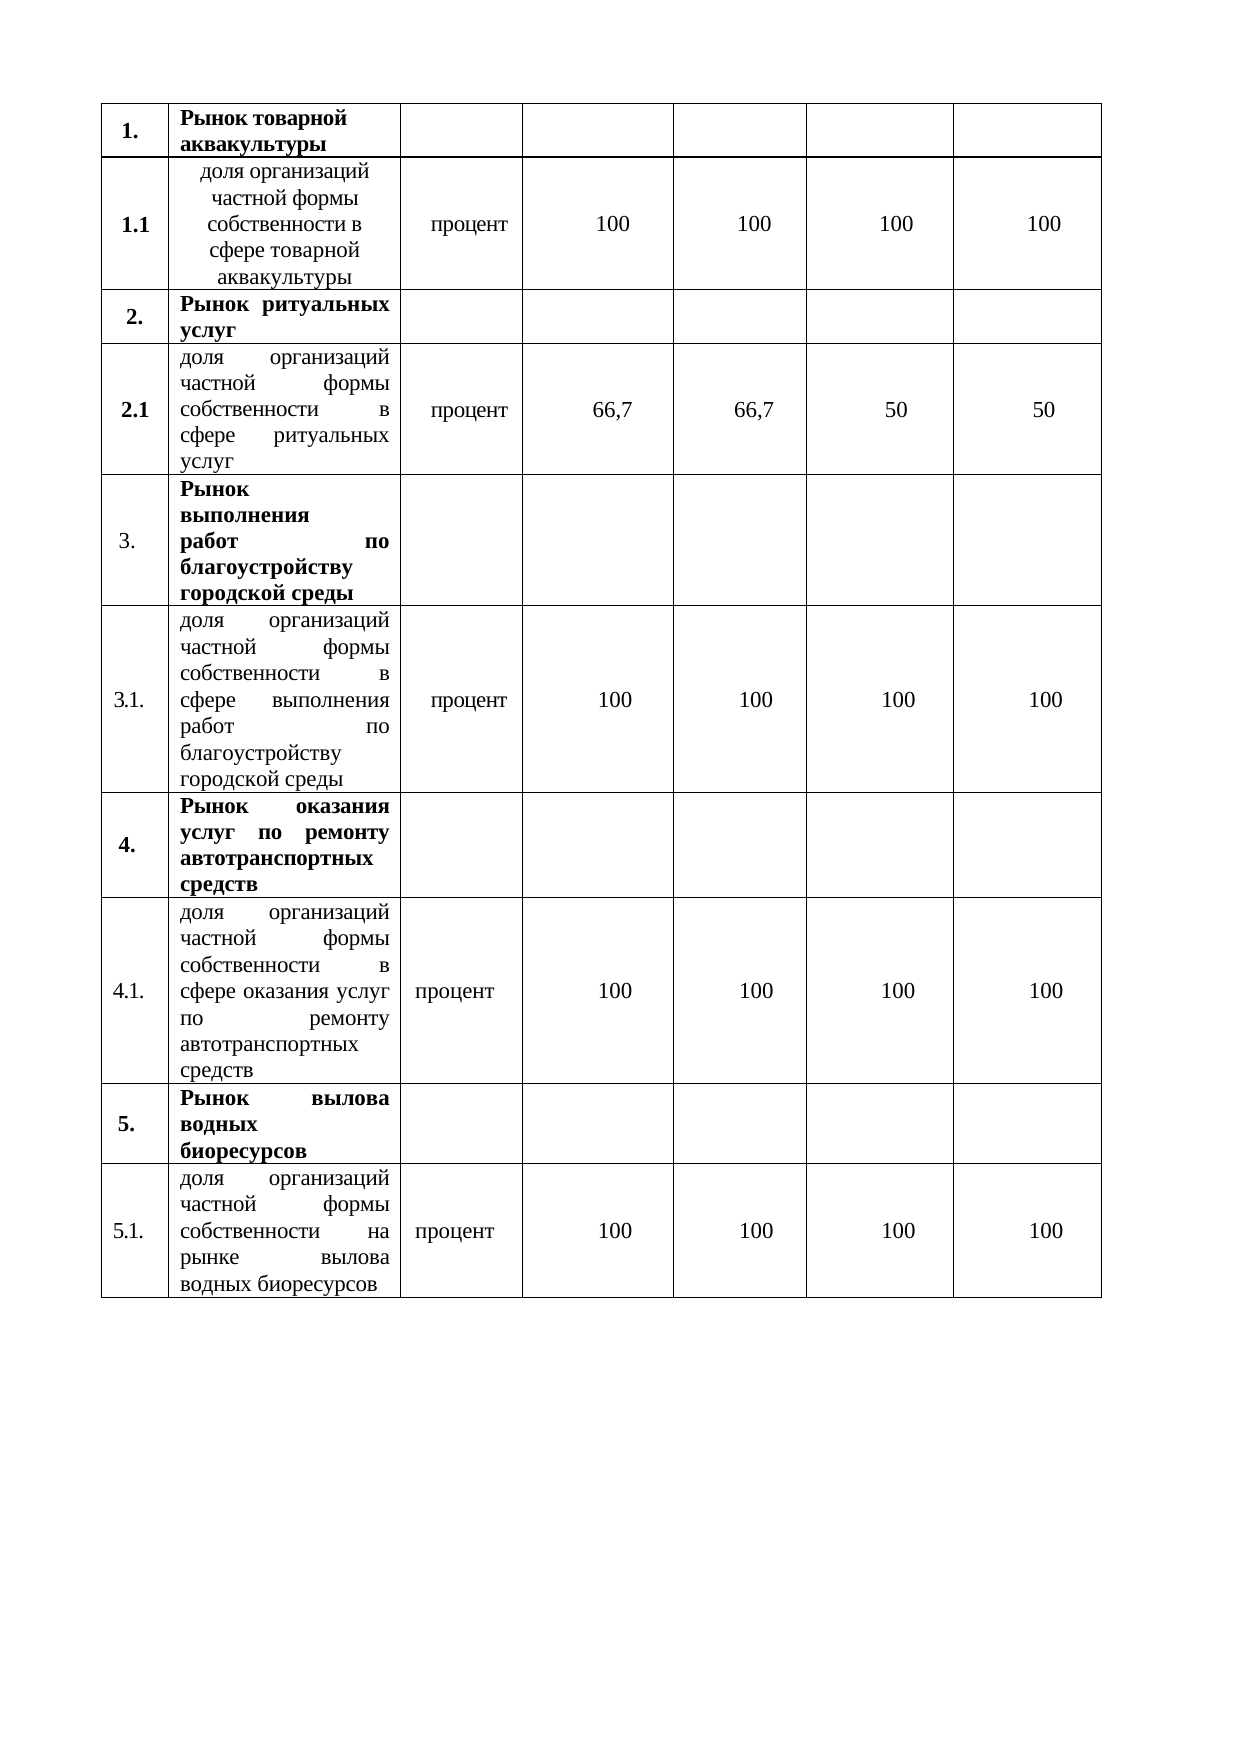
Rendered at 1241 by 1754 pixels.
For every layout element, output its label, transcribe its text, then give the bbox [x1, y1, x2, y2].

table_cell [954, 290, 1101, 343]
table_cell 1.1 [102, 158, 168, 289]
table_cell 4.1. [102, 898, 168, 1083]
table_cell 100 [807, 158, 953, 289]
table_cell [807, 104, 953, 156]
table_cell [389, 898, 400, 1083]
table_cell [401, 793, 522, 897]
table_cell [954, 104, 1101, 156]
table_cell 66,7 [674, 344, 806, 474]
table_cell 3.1. [102, 606, 168, 792]
table_cell 100 [523, 898, 673, 1083]
table_cell 100 [807, 1164, 953, 1297]
table_cell 100 [674, 898, 806, 1083]
table_cell 100 [674, 1164, 806, 1297]
table_cell процент [401, 898, 522, 1083]
table_cell 50 [954, 344, 1101, 474]
table_cell процент [401, 1164, 522, 1297]
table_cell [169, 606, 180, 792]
table_cell 100 [954, 1164, 1101, 1297]
table_cell [807, 475, 953, 605]
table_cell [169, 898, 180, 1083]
table_cell [954, 793, 1101, 897]
table_cell 5.1. [102, 1164, 168, 1297]
table_cell [674, 104, 806, 156]
table_cell 50 [807, 344, 953, 474]
table_cell 100 [674, 606, 806, 792]
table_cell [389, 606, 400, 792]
table_cell 100 [523, 606, 673, 792]
table_cell 100 [954, 606, 1101, 792]
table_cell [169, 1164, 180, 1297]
table_cell [807, 1084, 953, 1163]
table_cell [674, 290, 806, 343]
table_cell 100 [523, 158, 673, 289]
table_cell 100 [807, 898, 953, 1083]
table_cell процент [401, 158, 522, 289]
table_cell [401, 104, 522, 156]
table_cell 66,7 [523, 344, 673, 474]
table_cell процент [401, 606, 522, 792]
table_cell 100 [807, 606, 953, 792]
table_cell [523, 290, 673, 343]
table_cell 100 [674, 158, 806, 289]
table_cell [674, 1084, 806, 1163]
table_cell [523, 793, 673, 897]
table_cell процент [401, 344, 522, 474]
table_cell 2.1 [102, 344, 168, 474]
table_cell [401, 1084, 522, 1163]
table_cell 100 [954, 898, 1101, 1083]
table_cell 3. [102, 475, 168, 605]
table_cell [954, 1084, 1101, 1163]
table_cell [954, 475, 1101, 605]
table_cell [401, 475, 522, 605]
table_cell [807, 290, 953, 343]
table_cell [674, 475, 806, 605]
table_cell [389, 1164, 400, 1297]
table_cell [674, 793, 806, 897]
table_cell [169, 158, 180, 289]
table_cell 1. [102, 104, 168, 156]
table_cell [807, 793, 953, 897]
table_cell [523, 1084, 673, 1163]
table_cell [523, 104, 673, 156]
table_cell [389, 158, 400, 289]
table_cell [523, 475, 673, 605]
table_cell [401, 290, 522, 343]
table_cell 100 [523, 1164, 673, 1297]
table_cell 5. [102, 1084, 168, 1163]
table_cell 100 [954, 158, 1101, 289]
table_cell 2. [102, 290, 168, 343]
table_cell 4. [102, 793, 168, 897]
